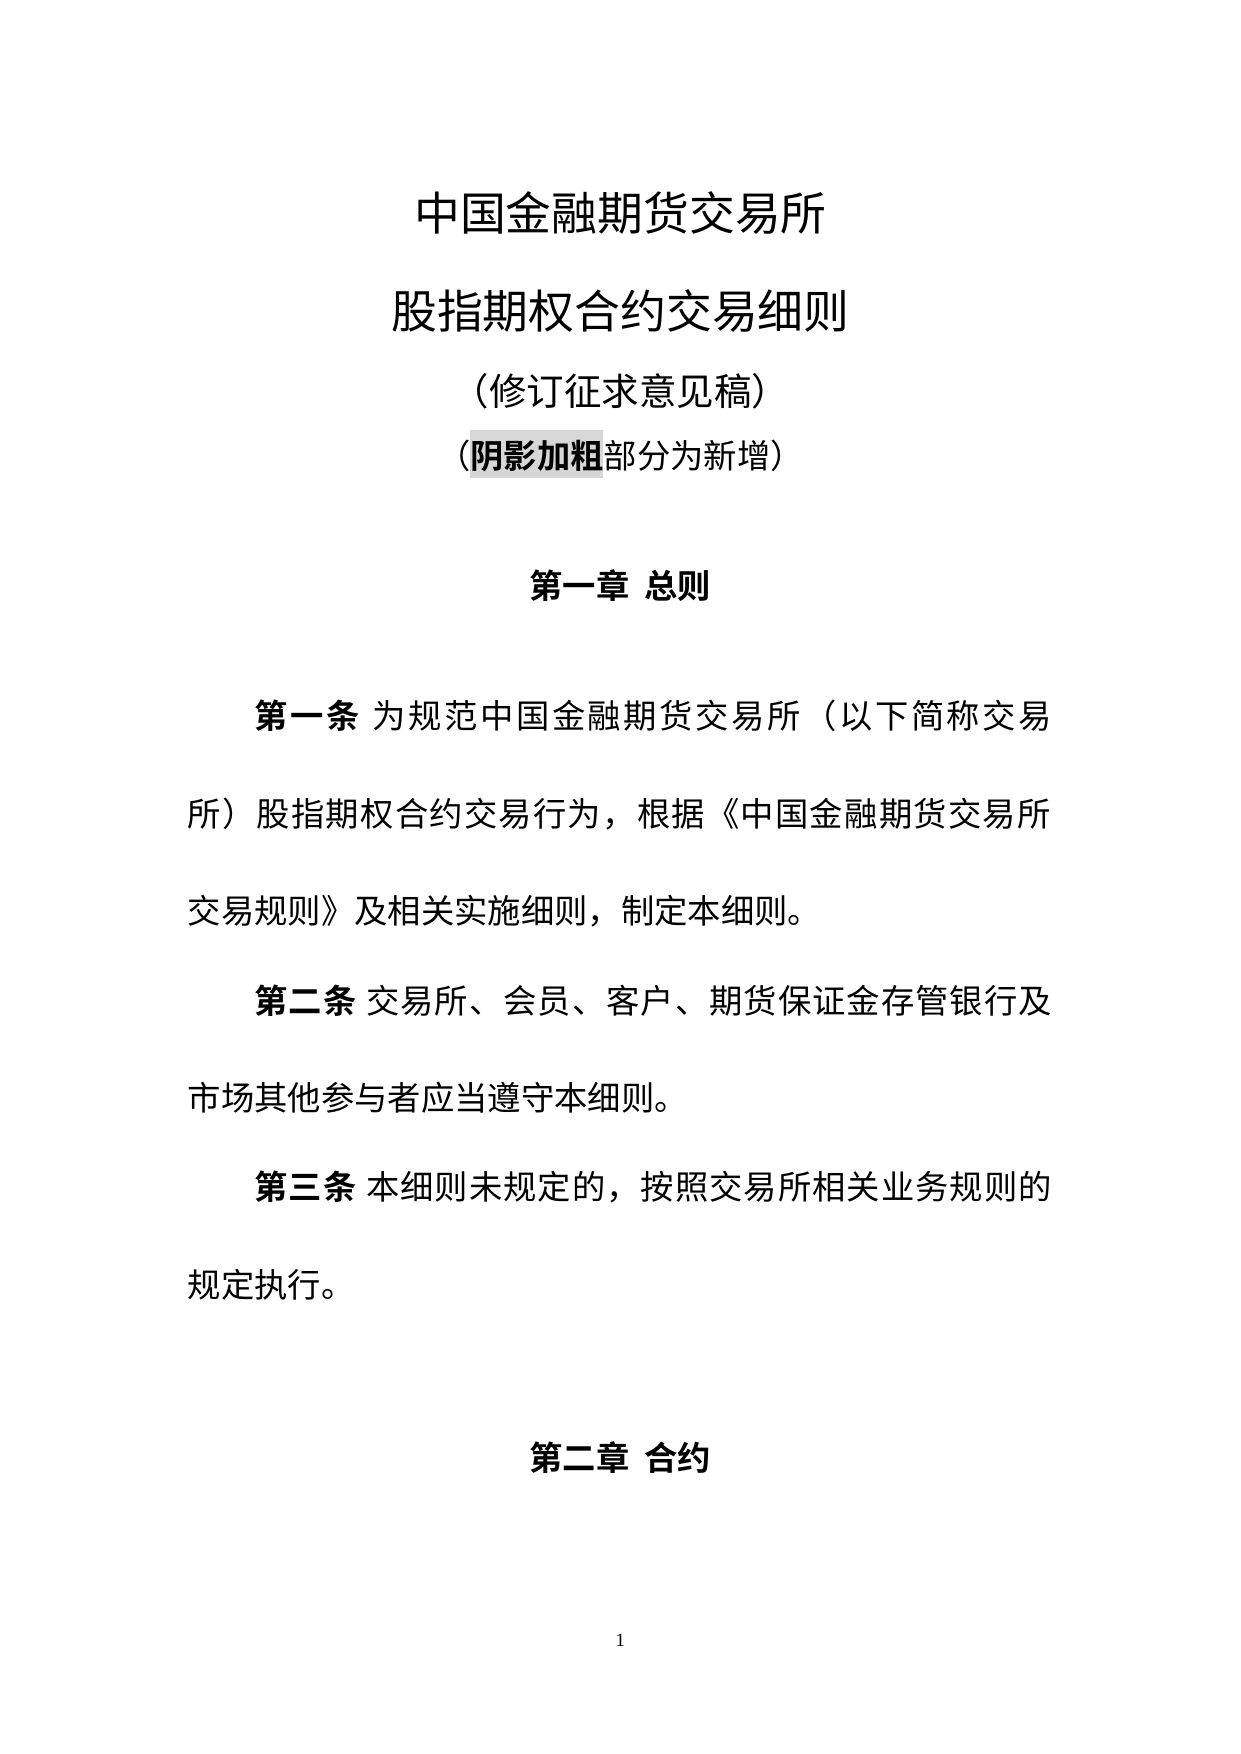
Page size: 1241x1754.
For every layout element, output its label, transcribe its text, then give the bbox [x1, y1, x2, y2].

text 第一章 总则 [187, 552, 1053, 617]
text （阴影加粗部分为新增） [187, 422, 1053, 487]
text 中国金融期货交易所 [187, 162, 1053, 259]
text 股指期权合约交易细则 [187, 259, 1053, 357]
text 第二条 交易所、会员、客户、期货保证金存管银行及市场其他参与者应当遵守本细则。 [187, 966, 1053, 1128]
text 第二章 合约 [187, 1423, 1053, 1488]
text 第一条 为规范中国金融期货交易所（以下简称交易所）股指期权合约交易行为，根据《中国金融期货交易所交易规则》及相关实施细则，制定本细则。 [187, 682, 1053, 942]
text 第三条 本细则未规定的，按照交易所相关业务规则的规定执行。 [187, 1153, 1053, 1315]
text （修订征求意见稿） [187, 357, 1053, 422]
